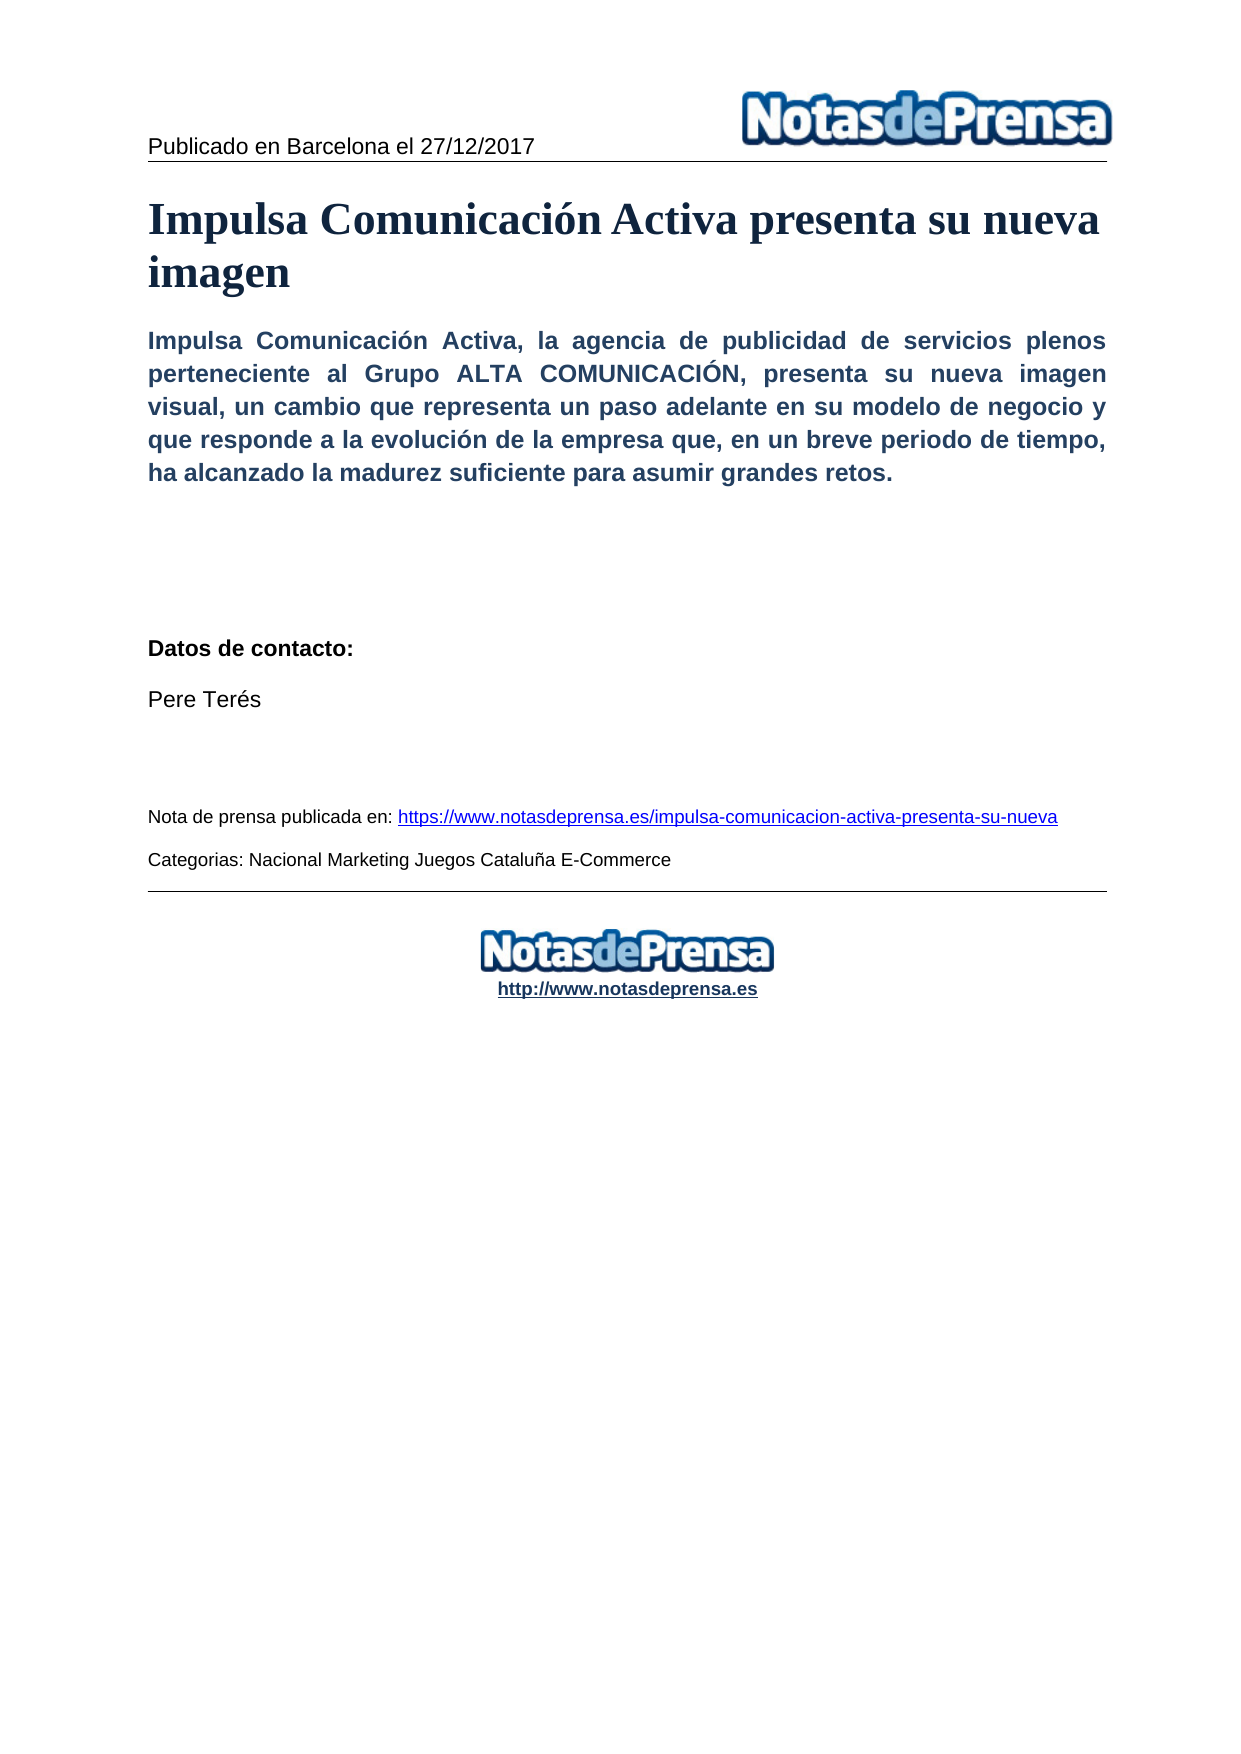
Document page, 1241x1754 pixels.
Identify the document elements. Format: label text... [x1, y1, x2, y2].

text Pere Terés [148, 686, 1063, 712]
picture [480, 928, 775, 974]
text Publicado en Barcelona el 27/12/2017 [148, 133, 1107, 161]
text http://www.notasdeprensa.es [148, 978, 1107, 1000]
text Datos de contacto: [148, 634, 1107, 661]
text Categorias: Nacional Marketing Juegos Cataluña E-Commerce [148, 849, 1107, 870]
text Nota de prensa publicada en: https://www.notasdeprensa.es/impulsa-comunicacion-activa-presenta-su-nueva [148, 806, 1107, 828]
picture [742, 90, 1113, 148]
subtitle Impulsa Comunicación Activa presenta su nueva imagen [148, 192, 1107, 297]
subtitle Impulsa Comunicación Activa, la agencia de publicidad de servicios plenos perteneciente al Grupo ALTA COMUNICACIÓN, presenta su nueva imagen visual, un cambio que representa un paso adelante en su modelo de negocio y que responde a la evolución de la empresa que, en un breve periodo de tiempo, ha alcanzado la madurez suficiente para asumir grandes retos. [148, 326, 1107, 487]
